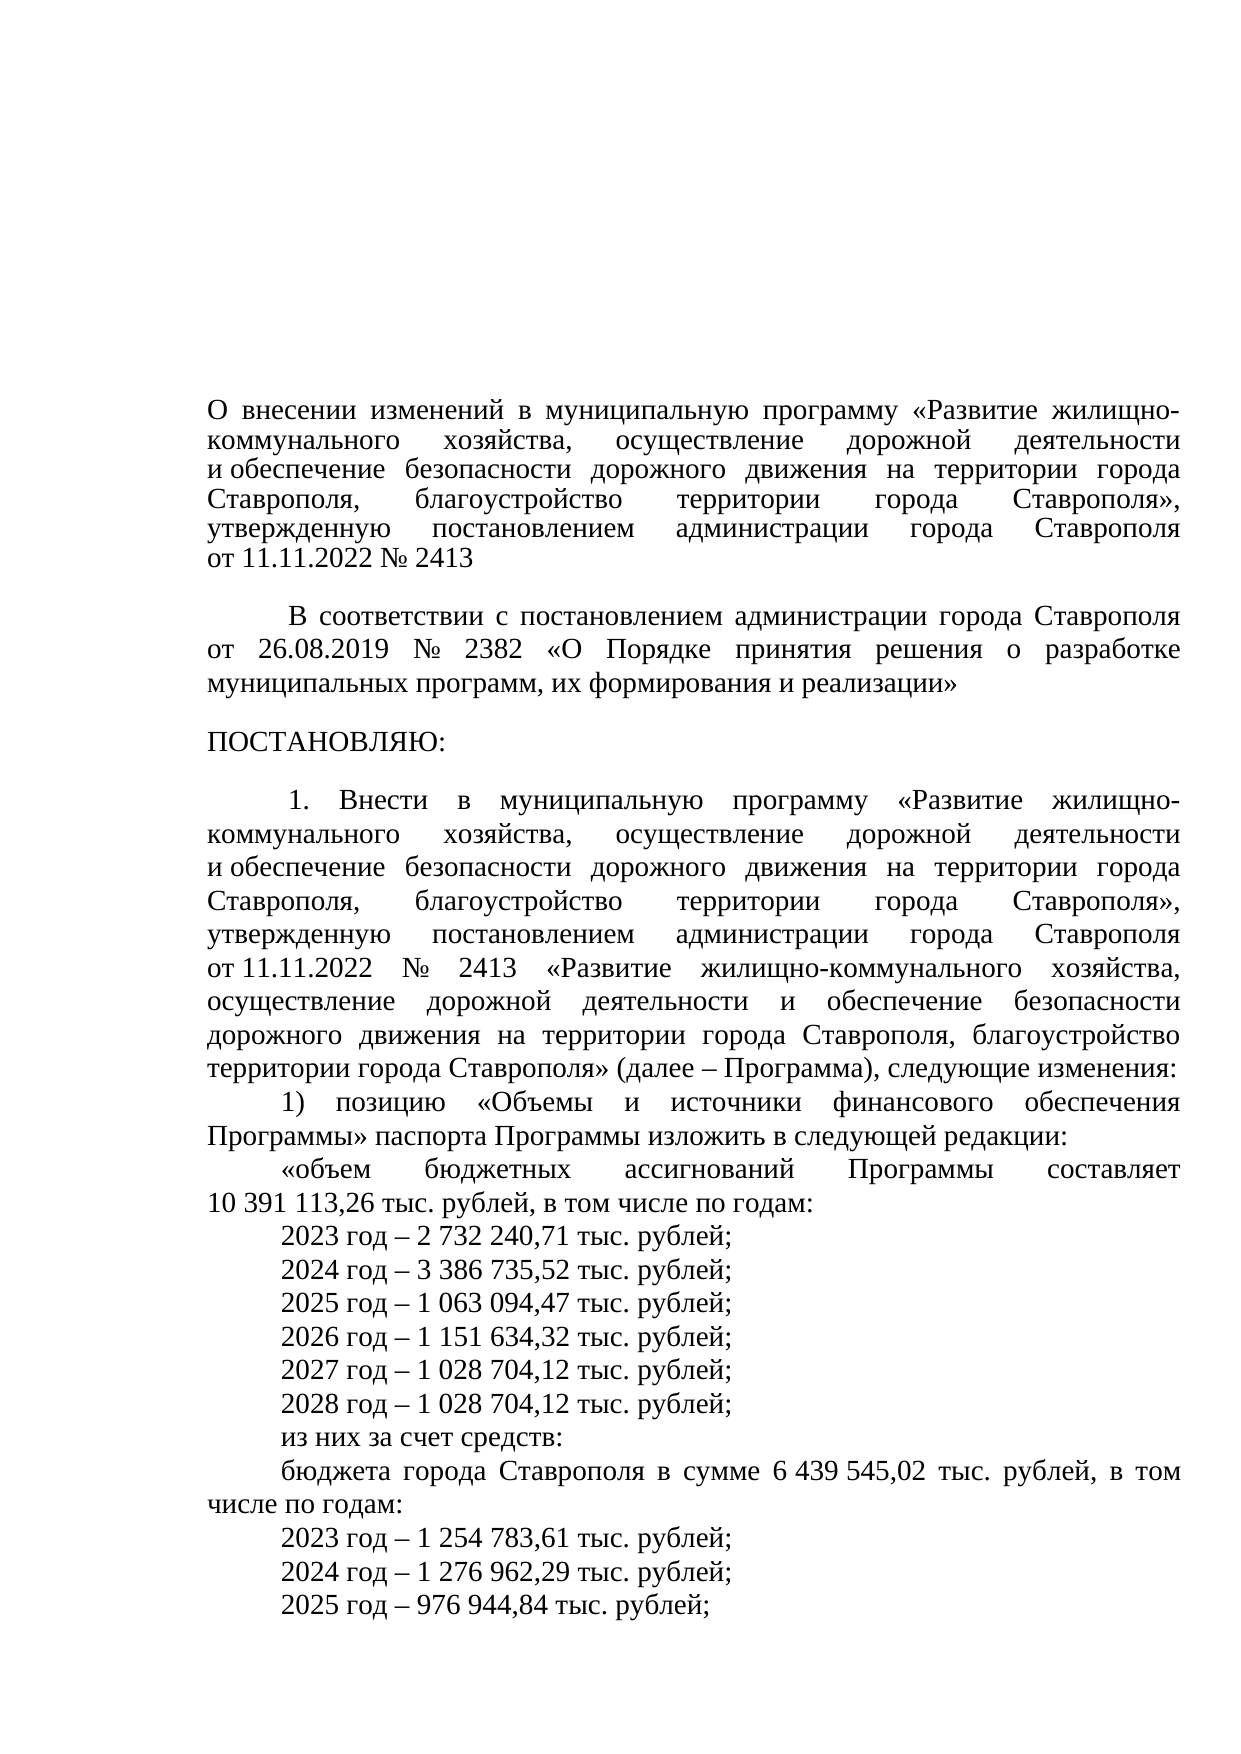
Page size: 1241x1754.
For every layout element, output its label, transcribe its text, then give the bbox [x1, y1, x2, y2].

text из них за счет средств: [207, 1419, 1181, 1453]
text 2023 год – 1 254 783,61 тыс. рублей; [207, 1520, 1181, 1554]
text В соответствии с постановлением администрации города Ставрополя от 26.08.2019 № 2382 «О Порядке принятия решения о разработке муниципальных программ, их формирования и реализации» [207, 598, 1181, 699]
text 2027 год – 1 028 704,12 тыс. рублей; [207, 1352, 1181, 1386]
text О внесении изменений в муниципальную программу «Развитие жилищно-коммунального хозяйства, осуществление дорожной деятельности и обеспечение безопасности дорожного движения на территории города Ставрополя, благоустройство территории города Ставрополя», утвержденную постановлением администрации города Ставрополя от 11.11.2022 № 2413 [207, 396, 1181, 573]
text 2024 год – 3 386 735,52 тыс. рублей; [207, 1252, 1181, 1285]
text 2023 год – 2 732 240,71 тыс. рублей; [207, 1218, 1181, 1252]
text 1) позицию «Объемы и источники финансового обеспечения Программы» паспорта Программы изложить в следующей редакции: [207, 1084, 1181, 1151]
text 2024 год – 1 276 962,29 тыс. рублей; [207, 1554, 1181, 1587]
text «объем бюджетных ассигнований Программы составляет 10 391 113,26 тыс. рублей, в том числе по годам: [207, 1151, 1181, 1218]
text 2028 год – 1 028 704,12 тыс. рублей; [207, 1386, 1181, 1419]
text 2026 год – 1 151 634,32 тыс. рублей; [207, 1319, 1181, 1352]
text 1. Внести в муниципальную программу «Развитие жилищно-коммунального хозяйства, осуществление дорожной деятельности и обеспечение безопасности дорожного движения на территории города Ставрополя, благоустройство территории города Ставрополя», утвержденную постановлением администрации города Ставрополя от 11.11.2022 № 2413 «Развитие жилищно-коммунального хозяйства, осуществление дорожной деятельности и обеспечение безопасности дорожного движения на территории города Ставрополя, благоустройство территории города Ставрополя» (далее – Программа), следующие изменения: [207, 782, 1181, 1084]
text ПОСТАНОВЛЯЮ: [207, 724, 1181, 757]
text бюджета города Ставрополя в сумме 6 439 545,02 тыс. рублей, в том числе по годам: [207, 1453, 1181, 1520]
text 2025 год – 976 944,84 тыс. рублей; [207, 1587, 1181, 1621]
text 2025 год – 1 063 094,47 тыс. рублей; [207, 1285, 1181, 1319]
